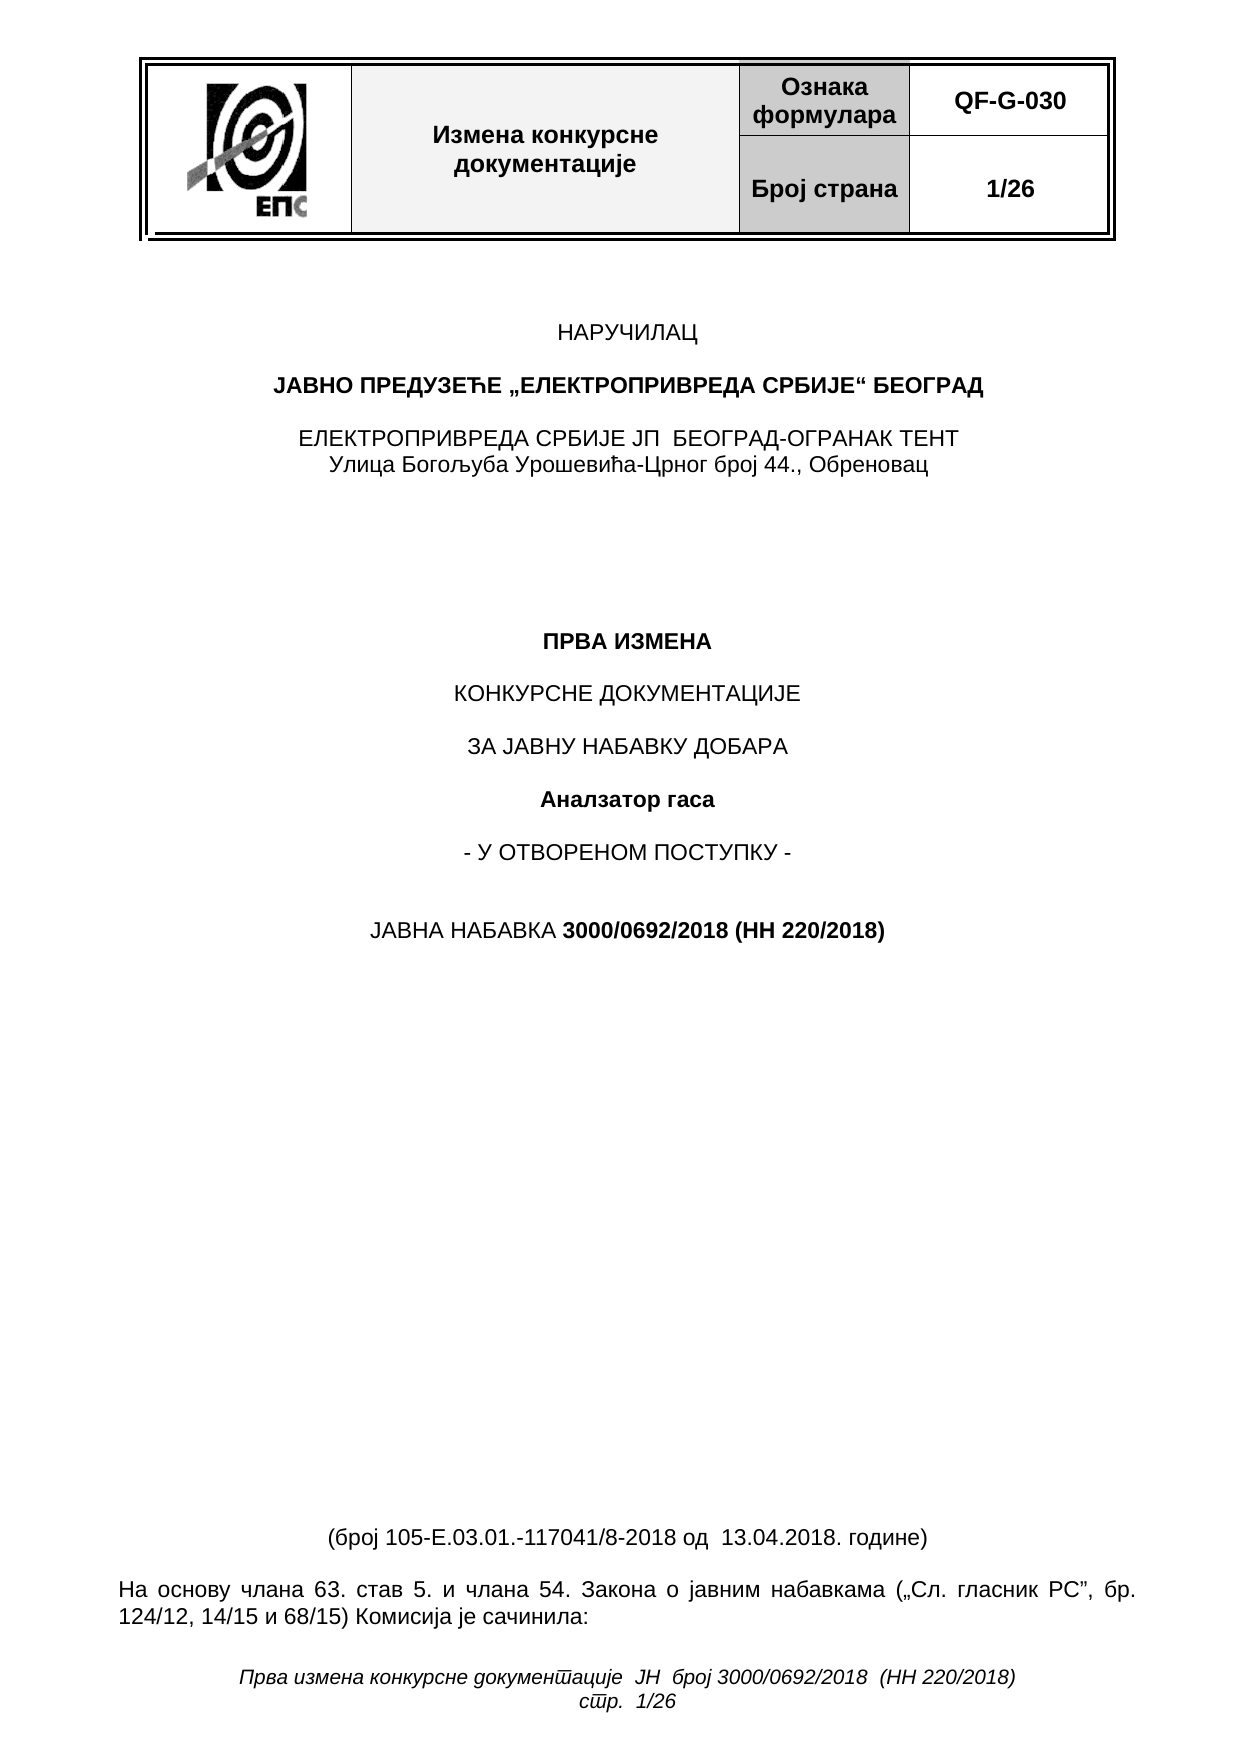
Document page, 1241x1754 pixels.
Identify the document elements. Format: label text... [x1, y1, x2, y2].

text Аналзатор гаса [118, 786, 1137, 812]
text - У ОТВОРЕНОМ ПОСТУПКУ - [118, 838, 1137, 865]
text На основу члана 63. став 5. и члана 54. Закона о јавним набавкама („Сл. гласник РС”, бр. 124/12, 14/15 и 68/15) Комисија је сачинила: [118, 1576, 1137, 1629]
text ЈАВНО ПРЕДУЗЕЋЕ „ЕЛЕКТРОПРИВРЕДА СРБИЈЕ“ БЕОГРАД [118, 372, 1139, 398]
title НАРУЧИЛАЦ [118, 319, 1137, 346]
text ЗА ЈАВНУ НАБАВКУ ДОБАРА [118, 733, 1137, 759]
text Улица Богољуба Урошевића-Црног број 44., Обреновац [118, 451, 1139, 477]
text ЈАВНА НАБАВКА 3000/0692/2018 (НН 220/2018) [118, 917, 1137, 944]
text КОНКУРСНЕ ДОКУМЕНТАЦИЈЕ [118, 680, 1137, 707]
text (број 105-Е.03.01.-117041/8-2018 од 13.04.2018. године) [118, 1524, 1137, 1550]
text ПРВА ИЗМЕНА [118, 628, 1137, 654]
text ЕЛЕКТРОПРИВРЕДА СРБИЈЕ ЈП БЕОГРАД-ОГРАНАК ТЕНТ [118, 425, 1139, 451]
